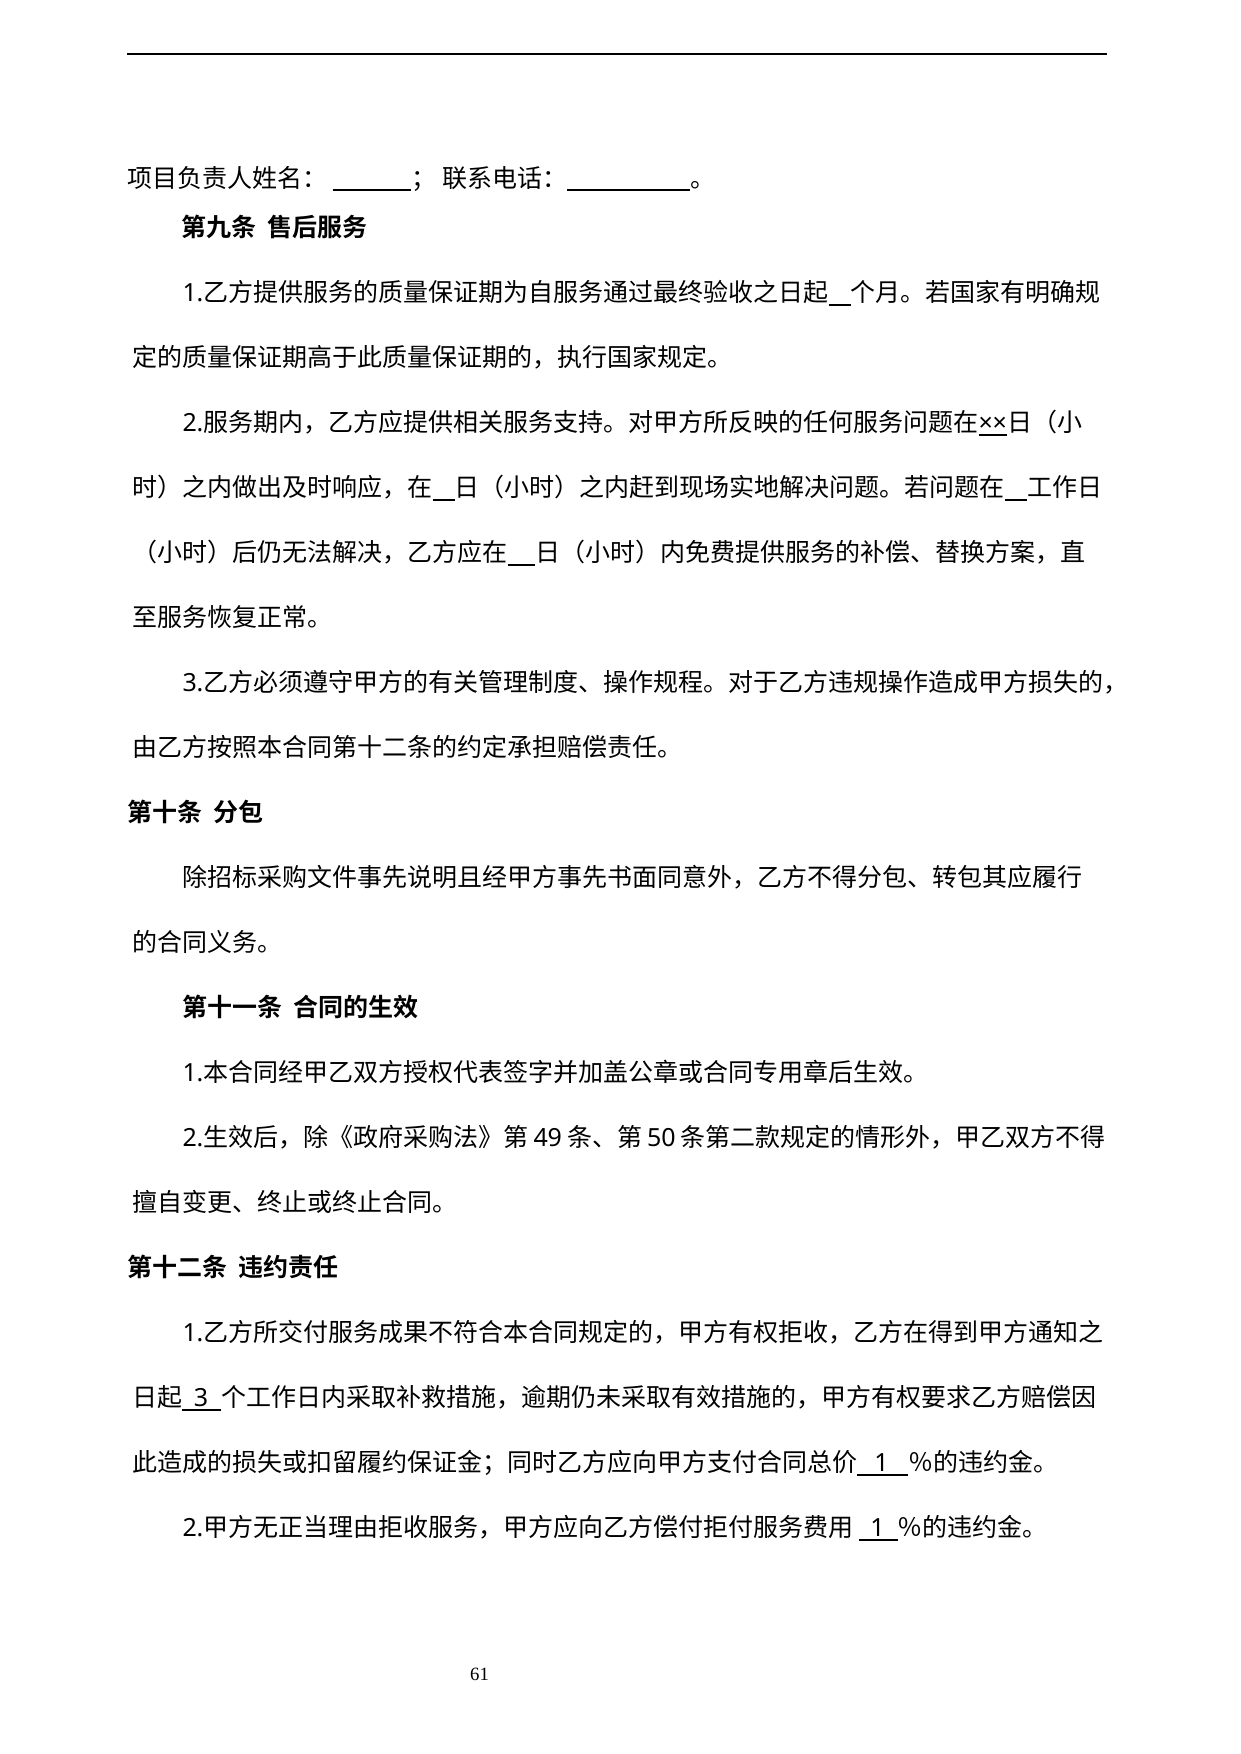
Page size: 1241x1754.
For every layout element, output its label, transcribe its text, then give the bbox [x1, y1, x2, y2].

text 除招标采购文件事先说明且经甲方事先书面同意外，乙方不得分包、转包其应履行的合同义务。 [132, 843, 1107, 973]
text 第十一条 合同的生效 [132, 973, 1107, 1038]
text 项目负责人姓名： ； 联系电话： 。 [127, 162, 1107, 193]
text 1.乙方所交付服务成果不符合本合同规定的，甲方有权拒收，乙方在得到甲方通知之日起 3 个工作日内采取补救措施，逾期仍未采取有效措施的，甲方有权要求乙方赔偿因此造成的损失或扣留履约保证金；同时乙方应向甲方支付合同总价 1 ％的违约金。 [132, 1298, 1107, 1493]
text 1.乙方提供服务的质量保证期为自服务通过最终验收之日起 个月。若国家有明确规定的质量保证期高于此质量保证期的，执行国家规定。 [132, 258, 1107, 388]
text 3.乙方必须遵守甲方的有关管理制度、操作规程。对于乙方违规操作造成甲方损失的，由乙方按照本合同第十二条的约定承担赔偿责任。 [132, 648, 1107, 778]
text 第九条 售后服务 [132, 193, 1107, 258]
text 2.甲方无正当理由拒收服务，甲方应向乙方偿付拒付服务费用 1 ％的违约金。 [132, 1493, 1107, 1558]
text 1.本合同经甲乙双方授权代表签字并加盖公章或合同专用章后生效。 [132, 1038, 1107, 1103]
text 2.服务期内，乙方应提供相关服务支持。对甲方所反映的任何服务问题在××日（小时）之内做出及时响应，在 日（小时）之内赶到现场实地解决问题。若问题在 工作日（小时）后仍无法解决，乙方应在 日（小时）内免费提供服务的补偿、替换方案，直至服务恢复正常。 [132, 388, 1107, 648]
text 第十二条 违约责任 [127, 1233, 1107, 1298]
text 2.生效后，除《政府采购法》第49条、第50条第二款规定的情形外，甲乙双方不得擅自变更、终止或终止合同。 [132, 1103, 1107, 1233]
text 第十条 分包 [127, 778, 1107, 843]
